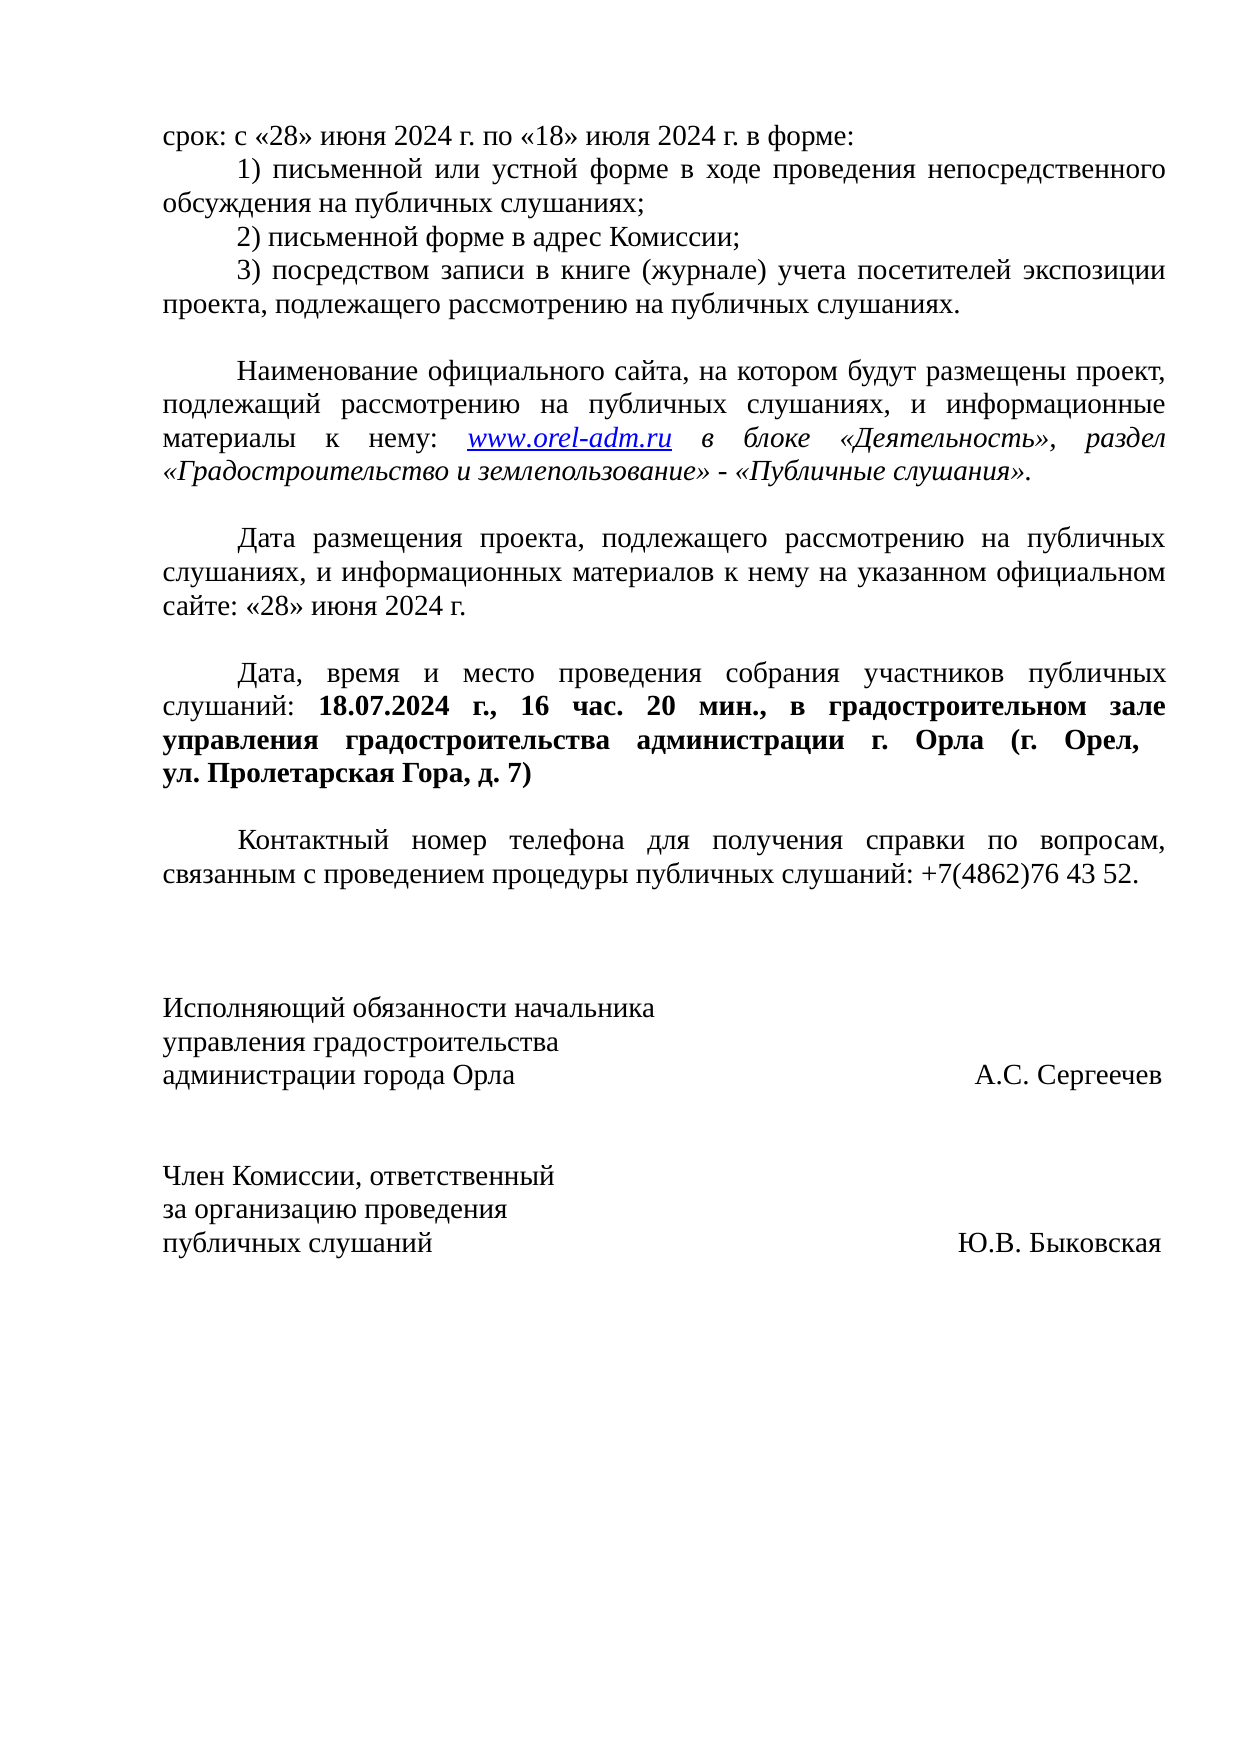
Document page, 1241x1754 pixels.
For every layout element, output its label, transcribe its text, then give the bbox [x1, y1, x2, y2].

text Дата размещения проекта, подлежащего рассмотрению на публичных слушаниях, и информационных материалов к нему на указанном официальном сайте: «28» июня 2024 г. [162, 521, 1167, 621]
text администрации города Орла А.С. Сергеечев [162, 1057, 1167, 1091]
text Член Комиссии, ответственный [162, 1158, 1167, 1191]
text Контактный номер телефона для получения справки по вопросам, связанным с проведением процедуры публичных слушаний: +7(4862)76 43 52. [162, 822, 1167, 889]
text за организацию проведения [162, 1191, 1167, 1225]
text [162, 118, 1167, 152]
text 3) посредством записи в книге (журнале) учета посетителей экспозиции проекта, подлежащего рассмотрению на публичных слушаниях. [162, 252, 1167, 319]
text 2) письменной форме в адрес Комиссии; [162, 219, 1167, 252]
text Дата, время и место проведения собрания участников публичных слушаний: 18.07.2024 г., 16 час. 20 мин., в градостроительном зале управления градостроительства администрации г. Орла (г. Орел, ул. Пролетарская Гора, д. 7) [162, 655, 1167, 789]
text 1) письменной или устной форме в ходе проведения непосредственного обсуждения на публичных слушаниях; [162, 152, 1167, 219]
text Исполняющий обязанности начальника [162, 990, 1167, 1024]
text управления градостроительства [162, 1024, 1167, 1057]
text Наименование официального сайта, на котором будут размещены проект, подлежащий рассмотрению на публичных слушаниях, и информационные материалы к нему: www.orel-adm.ru в блоке «Деятельность», раздел «Градостроительство и землепользование» - «Публичные слушания». [162, 353, 1167, 487]
text публичных слушаний Ю.В. Быковская [162, 1225, 1167, 1258]
